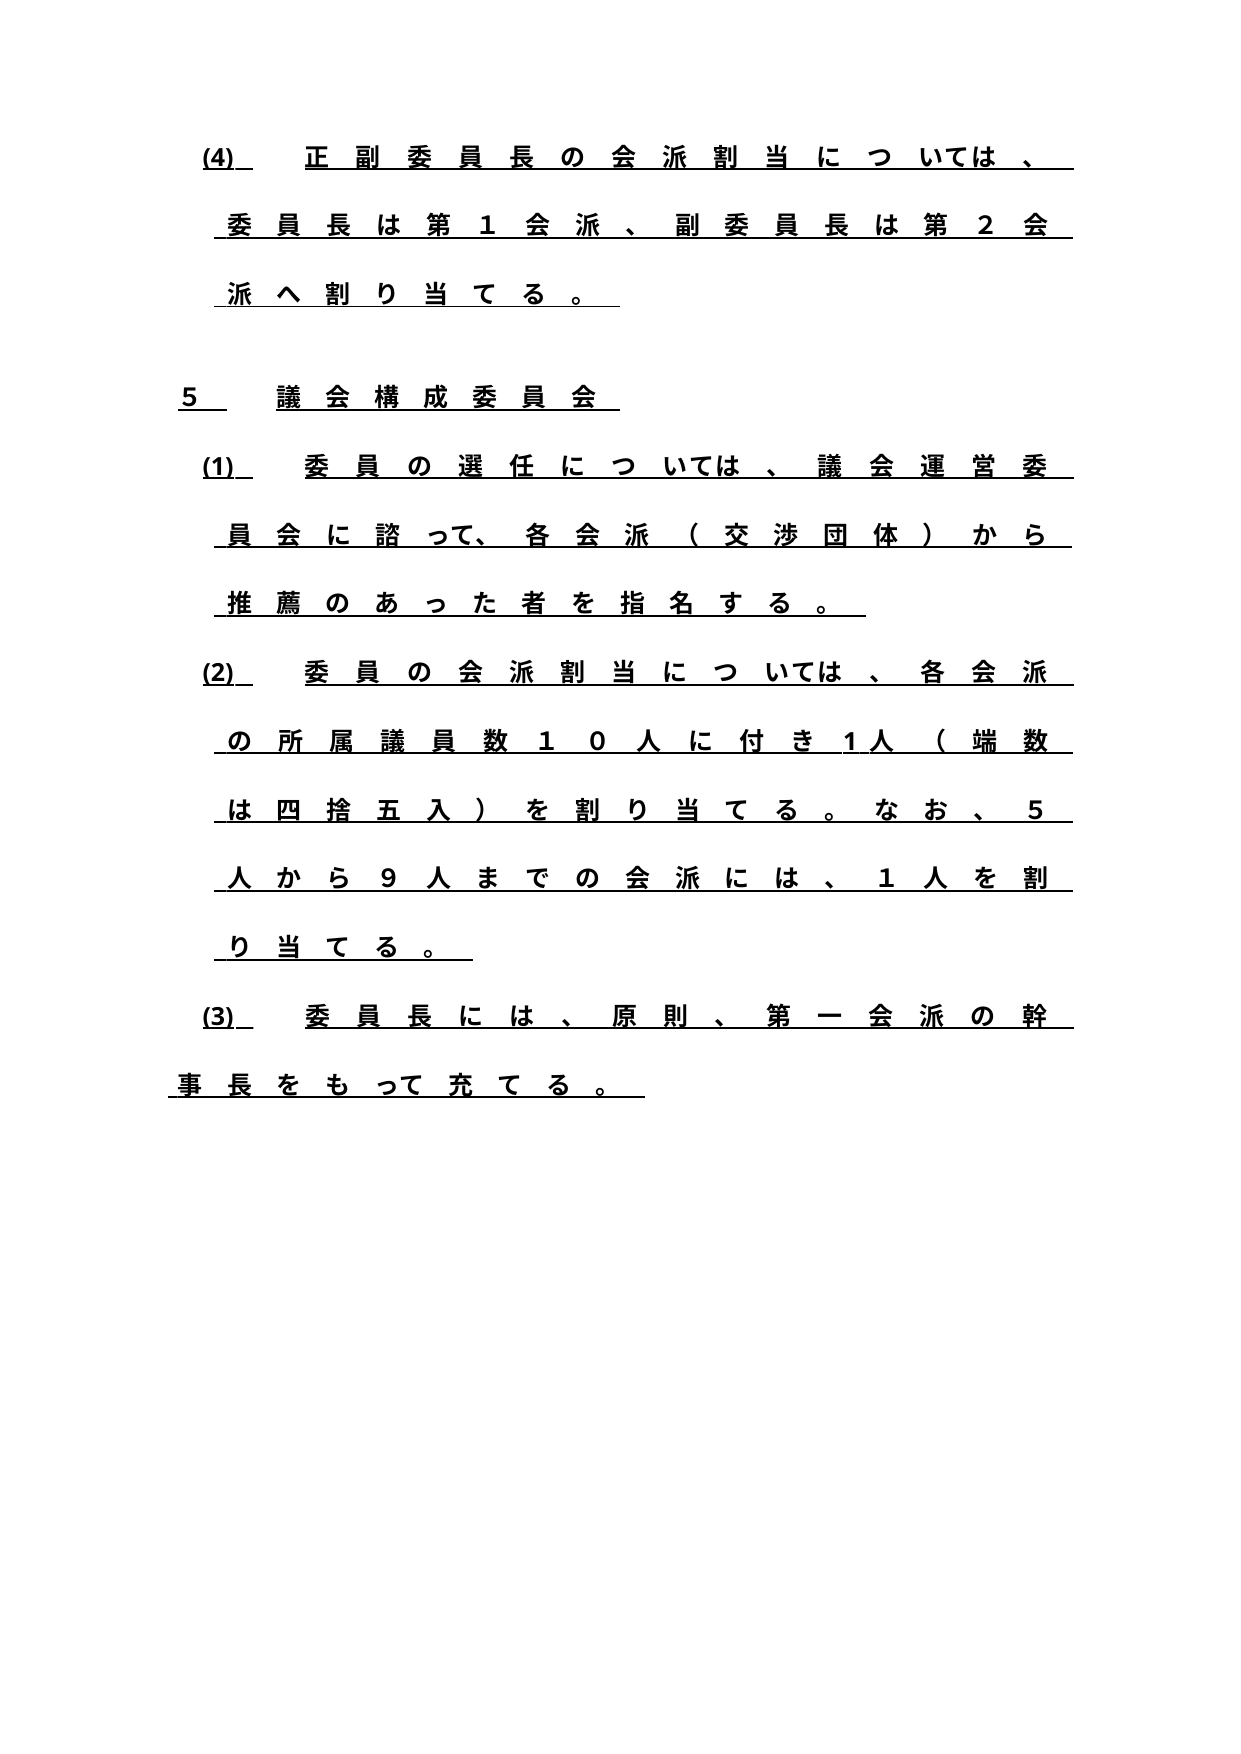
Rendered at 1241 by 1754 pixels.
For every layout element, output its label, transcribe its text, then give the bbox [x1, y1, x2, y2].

text (1) 委員の選任については、議会運営委員会に諮って、各会派（交渉団体）から 推薦のあった者を指名する。 [189, 430, 1073, 636]
text (3) 委員長には、原則、第一会派の幹事長をもって充てる。 [168, 980, 1073, 1118]
text (4) 正副委員長の会派割当については、委員長は第１会派、副委員長は第２会派へ割り当てる。 [189, 121, 1073, 327]
text ５ 議会構成委員会 [168, 361, 1073, 430]
text (2) 委員の会派割当については、各会派の所属議員数１０人に付き1人（端数は四捨五入）を割り当てる。なお、５人から９人までの会派には、１人を割り当てる。 [189, 636, 1073, 980]
